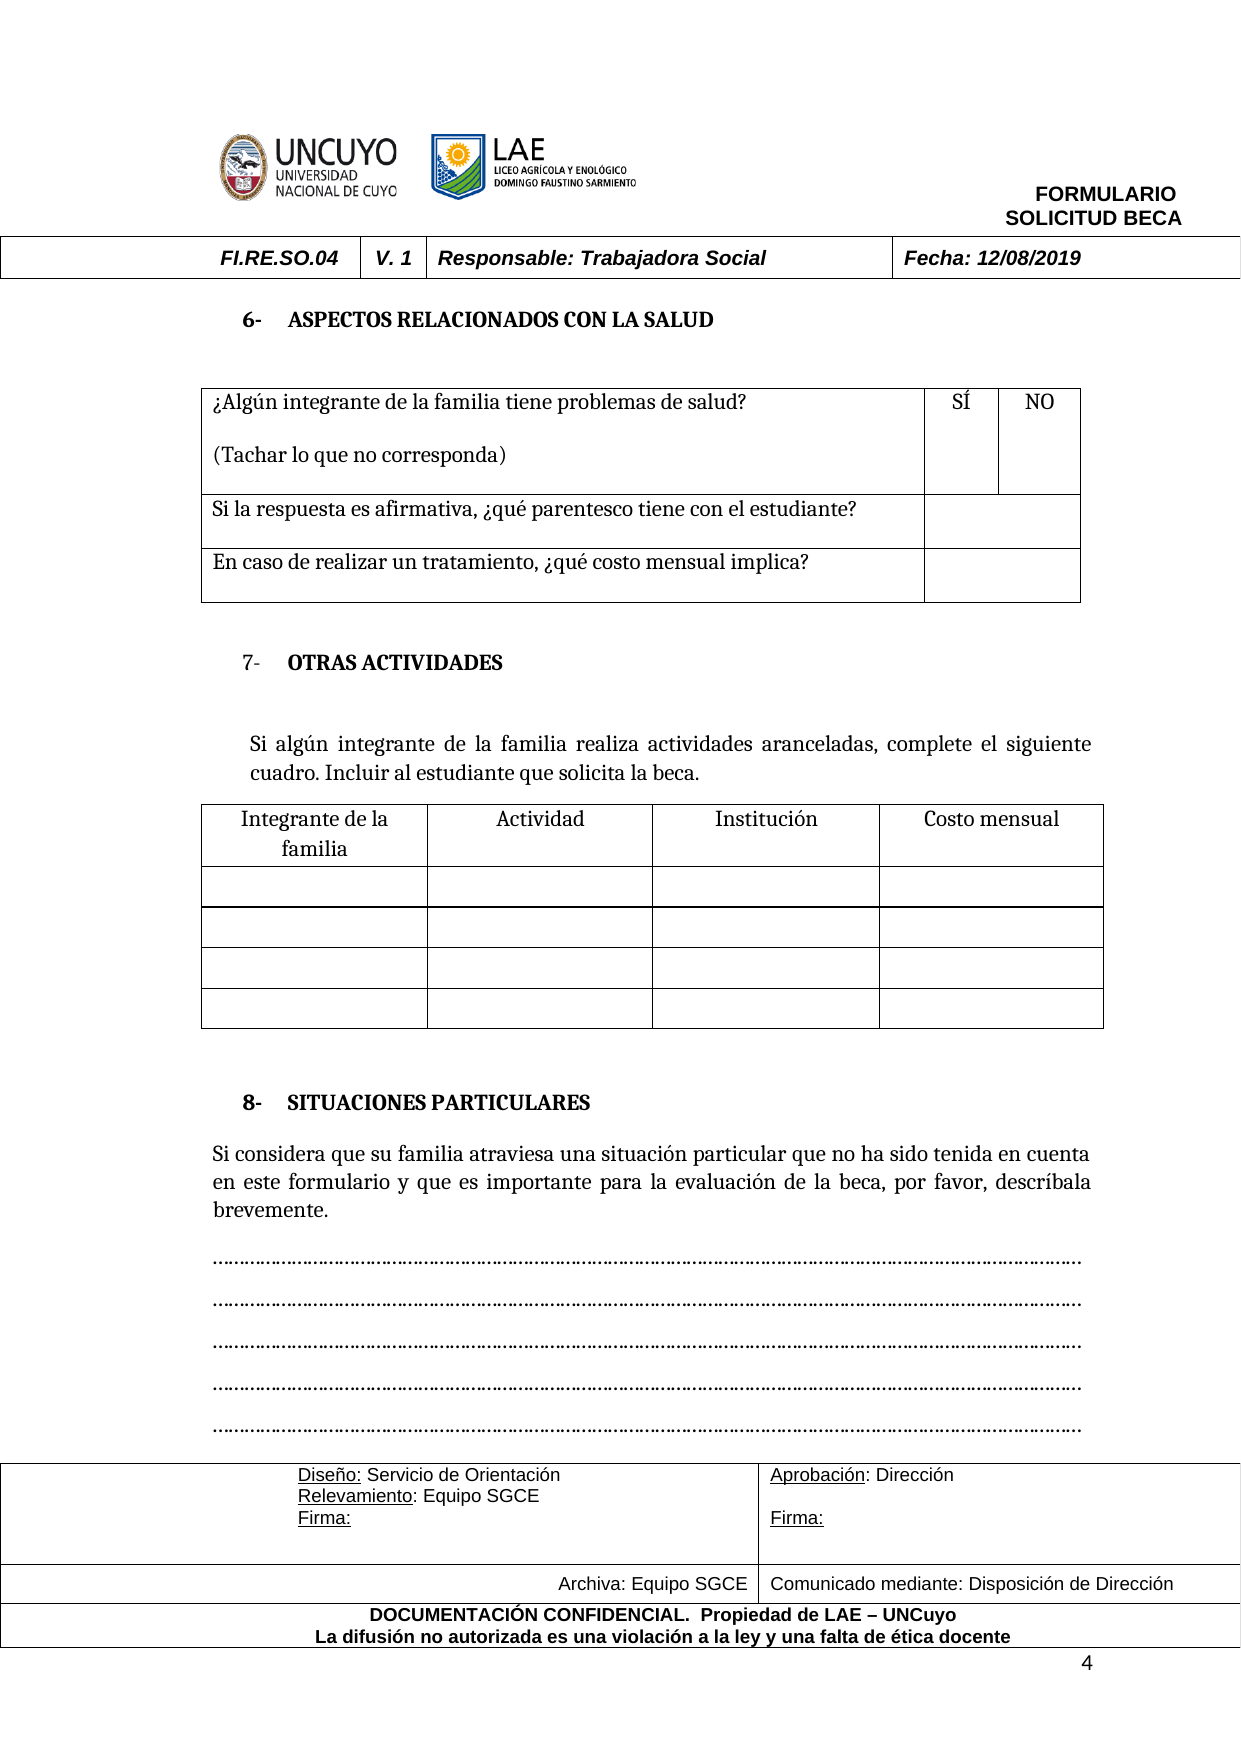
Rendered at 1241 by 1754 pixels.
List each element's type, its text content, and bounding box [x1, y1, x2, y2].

table_header Institución [653, 805, 879, 866]
table_cell [653, 948, 879, 987]
table_header Actividad [428, 805, 652, 866]
table_cell [202, 867, 427, 906]
text Si algún integrante de la familia realiza actividades aranceladas, complete el siguiente cuadro. Incluir al estudiante que solicita la beca. [250, 731, 1092, 786]
list OTRAS ACTIVIDADES [242, 649, 1092, 676]
table_cell [880, 989, 1103, 1028]
table_header SÍ [925, 389, 998, 494]
table_cell [428, 867, 652, 906]
table_cell [202, 908, 427, 947]
table_header NO [999, 389, 1080, 494]
table_cell [653, 989, 879, 1028]
table_cell [925, 549, 1080, 602]
table_cell [428, 989, 652, 1028]
text Si considera que su familia atraviesa una situación particular que no ha sido tenida en cuenta en este formulario y que es importante para la evaluación de la beca, por favor, descríbala brevemente. [213, 1140, 1092, 1224]
table_cell [202, 989, 427, 1028]
table_cell Si la respuesta es afirmativa, ¿qué parentesco tiene con el estudiante? [202, 495, 924, 548]
picture [431, 134, 636, 200]
table_cell [880, 908, 1103, 947]
table_header ¿Algún integrante de la familia tiene problemas de salud? (Tachar lo que no corresponda) [202, 389, 924, 494]
table_header Costo mensual [880, 805, 1103, 866]
table_header Integrante de la familia [202, 805, 427, 866]
table_cell [880, 948, 1103, 987]
picture [219, 134, 397, 201]
table_cell En caso de realizar un tratamiento, ¿qué costo mensual implica? [202, 549, 924, 602]
table_cell [880, 867, 1103, 906]
table_cell [653, 867, 879, 906]
text …………………………………………………………………………………………………………………………………………………………………………………………………………………………………………………………………………………………………………………………………………………………………………………………………………………………………………………………………………………………………………………………………………………………………………………………………………………………………………………………………………………………………………………………………………………………… [213, 1242, 1092, 1438]
list ASPECTOS RELACIONADOS CON LA SALUD [242, 307, 1092, 333]
table_cell [653, 908, 879, 947]
table_cell [428, 948, 652, 987]
table_cell [925, 495, 1080, 548]
table_cell [428, 908, 652, 947]
table_cell [202, 948, 427, 987]
list SITUACIONES PARTICULARES [242, 1089, 1092, 1116]
